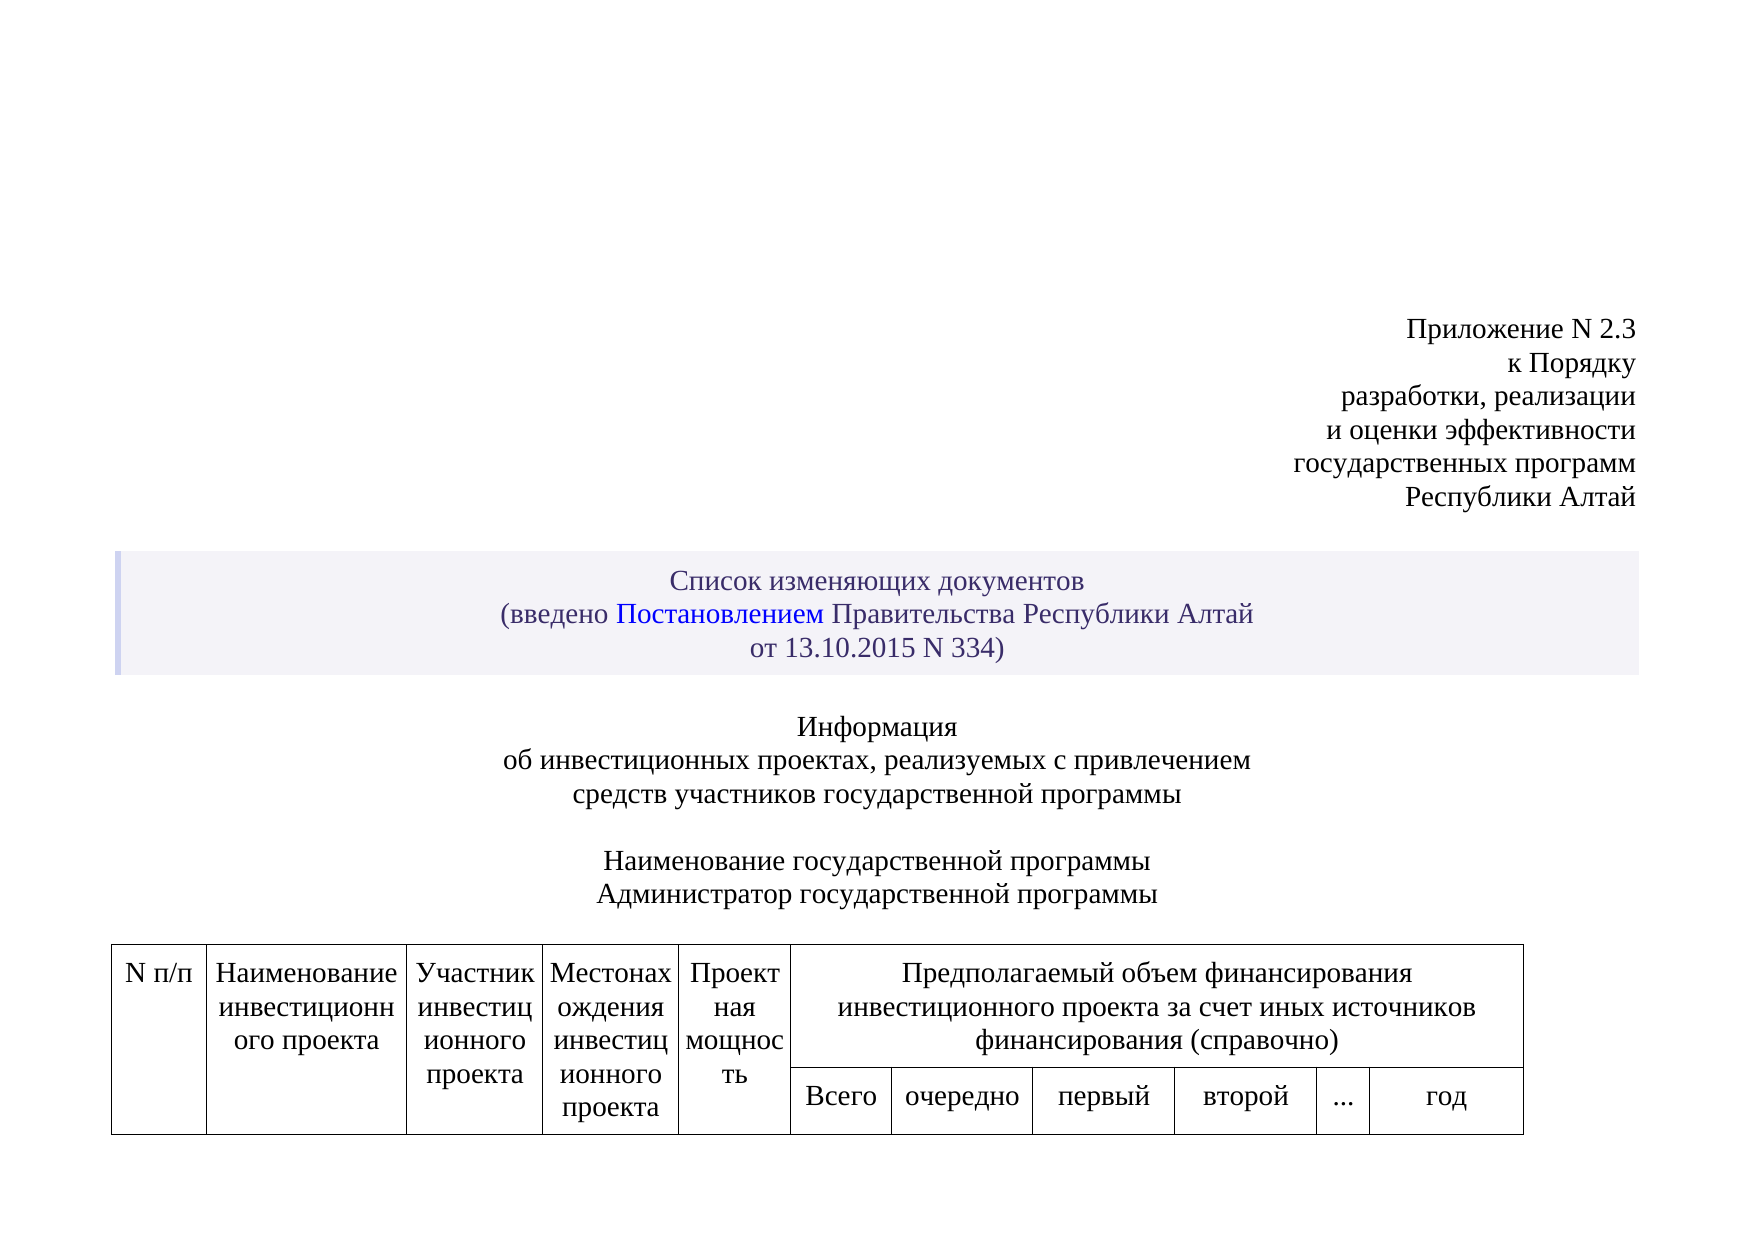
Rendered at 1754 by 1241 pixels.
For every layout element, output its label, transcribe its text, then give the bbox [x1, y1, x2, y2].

text средств участников государственной программы [118, 776, 1636, 809]
table_header Местонахождения инвестиционного проекта [543, 945, 678, 1134]
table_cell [1033, 1068, 1174, 1134]
text Информация [118, 709, 1636, 742]
text к Порядку [118, 345, 1636, 378]
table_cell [1175, 1068, 1316, 1134]
table_header Наименование инвестиционного проекта [207, 945, 406, 1134]
text об инвестиционных проектах, реализуемых с привлечением [118, 742, 1636, 776]
text Приложение N 2.3 [118, 311, 1636, 345]
table_header Предполагаемый объем финансирования инвестиционного проекта за счет иных источников финансирования (справочно) [791, 945, 1523, 1067]
text разработки, реализации [118, 378, 1636, 412]
table_header N п/п [112, 945, 206, 1134]
table_header Список изменяющих документов (введено Постановлением Правительства Республики Алтай от 13.10.2015 N 334) [121, 551, 1633, 675]
table_cell очередной год [892, 1068, 1032, 1134]
text Администратор государственной программы [118, 877, 1636, 910]
text государственных программ [118, 446, 1636, 479]
table_cell ... [1317, 1068, 1369, 1134]
table_header Проектная мощность [679, 945, 790, 1134]
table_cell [1370, 1068, 1523, 1134]
text и оценки эффективности [118, 412, 1636, 446]
table_header Участник инвестиционного проекта [407, 945, 542, 1134]
text Наименование государственной программы [118, 843, 1636, 877]
text Республики Алтай [118, 479, 1636, 513]
table_cell Всего [791, 1068, 891, 1134]
